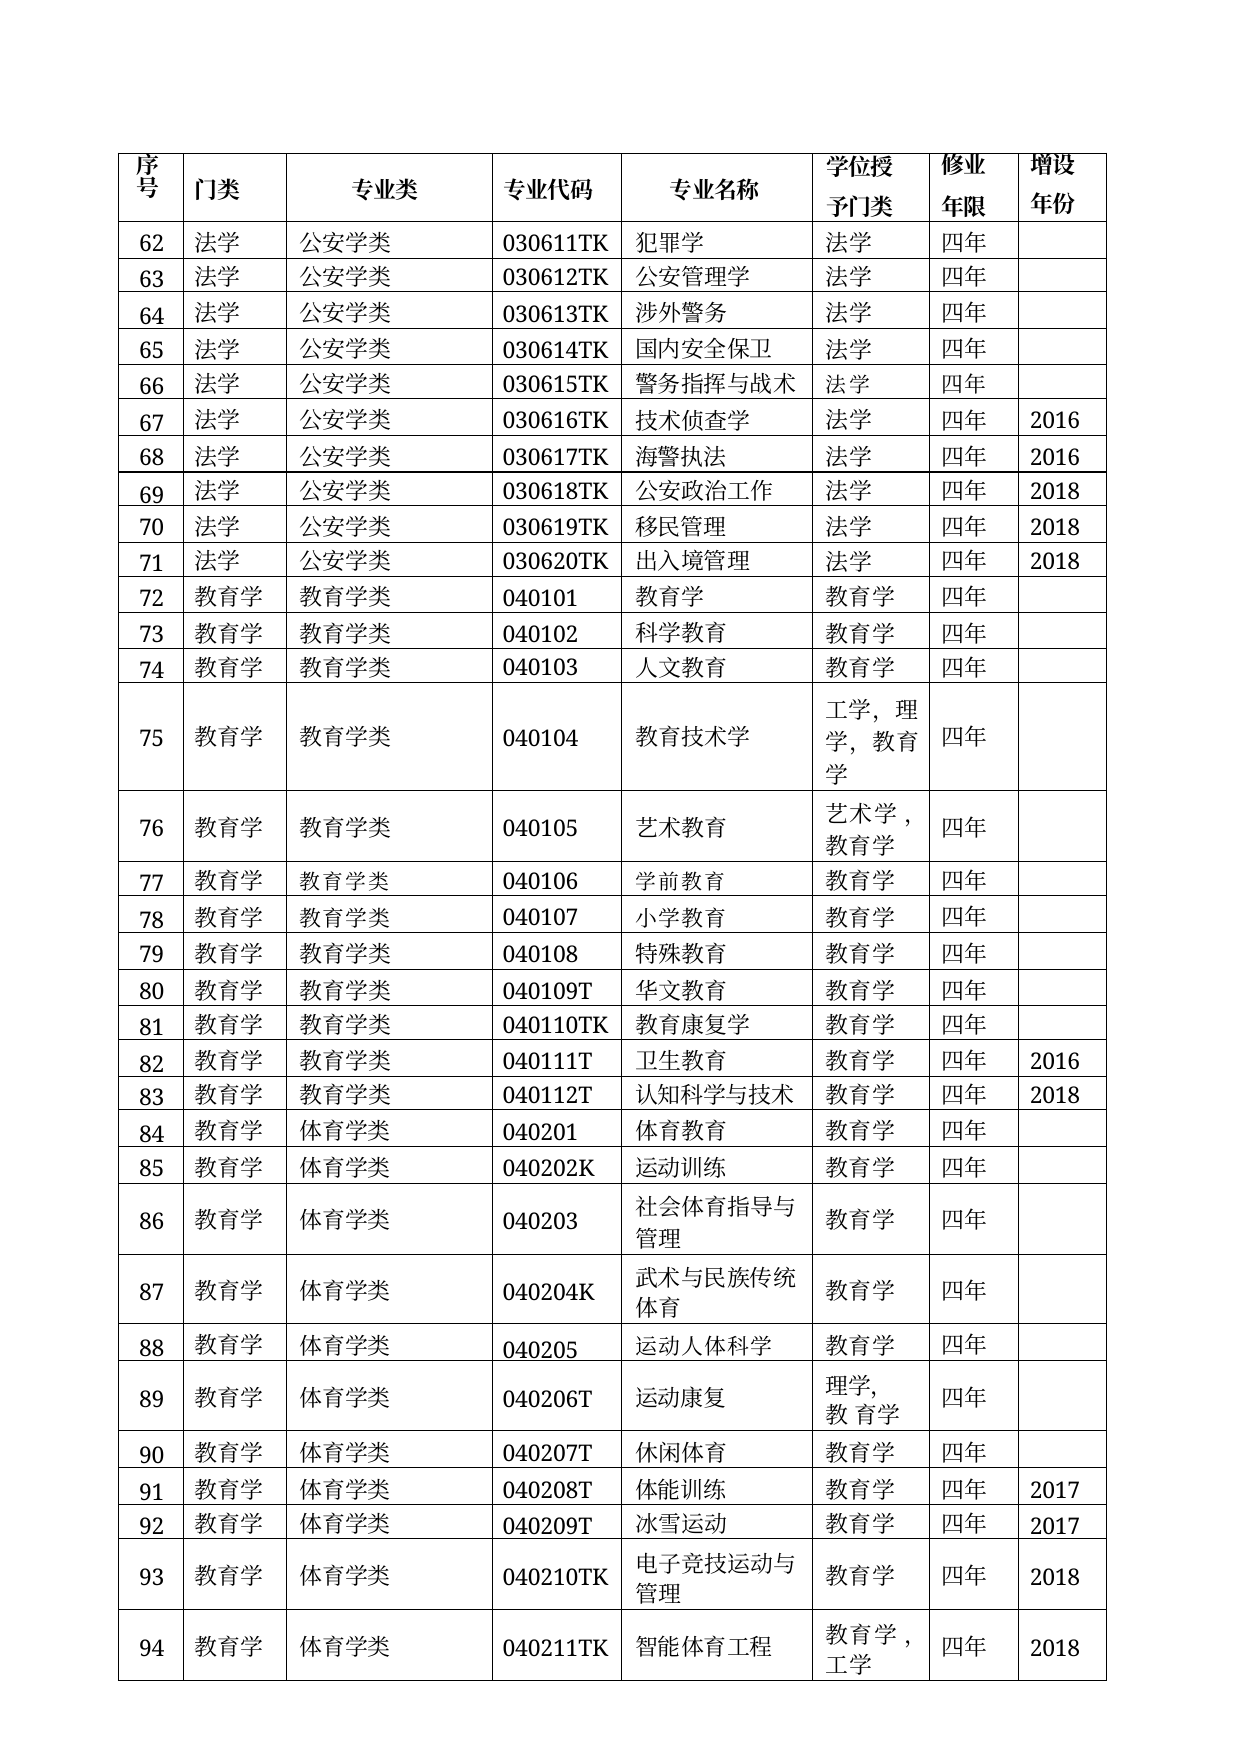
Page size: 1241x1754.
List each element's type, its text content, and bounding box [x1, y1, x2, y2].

table_cell 教育学 [184, 933, 286, 969]
table_cell 公安学类 [287, 436, 492, 471]
table_cell 教育学 [813, 1431, 929, 1467]
table_cell 四年 [930, 399, 1018, 435]
table_cell 教育学 [813, 1110, 929, 1146]
table_cell 四年 [930, 970, 1018, 1005]
table_cell 四年 [930, 933, 1018, 969]
table_cell 体育学类 [287, 1324, 492, 1360]
table_cell [1019, 683, 1106, 790]
table_cell 040106 [493, 862, 621, 895]
table_cell [1019, 896, 1106, 932]
table_cell 法学 [813, 473, 929, 505]
table_cell 040209T [493, 1505, 621, 1538]
table_cell 四年 [930, 577, 1018, 612]
table_cell 90 [119, 1431, 183, 1467]
table_cell 教育学 [184, 1040, 286, 1076]
table_cell [1019, 1324, 1106, 1360]
table_cell 040210TK [493, 1539, 621, 1609]
table_cell 公安学类 [287, 399, 492, 435]
table_cell 030611TK [493, 222, 621, 257]
table_header 增设 年份 [1019, 154, 1106, 221]
table_cell 四年 [930, 791, 1018, 861]
table_header 专业类 [287, 154, 492, 221]
table_cell 工学，理 学，教育 学 [813, 683, 929, 790]
table_cell 教育学 [813, 1077, 929, 1109]
table_cell 四年 [930, 1110, 1018, 1146]
table_cell 教育技术学 [622, 683, 812, 790]
table_cell 81 [119, 1006, 183, 1039]
table_cell 四年 [930, 613, 1018, 648]
table_cell 040203 [493, 1184, 621, 1254]
table_cell 教育康复学 [622, 1006, 812, 1039]
table_cell 法学 [184, 436, 286, 471]
table_cell 教育学 [184, 577, 286, 612]
table_cell 040101 [493, 577, 621, 612]
table_cell [1019, 1255, 1106, 1323]
table_cell 教育学 [184, 1431, 286, 1467]
table_cell 四年 [930, 543, 1018, 576]
table_cell 教育学类 [287, 933, 492, 969]
table_header 专业名称 [622, 154, 812, 221]
table_cell 教育学 [184, 1184, 286, 1254]
table_cell 教育学类 [287, 1006, 492, 1039]
table_cell 四年 [930, 649, 1018, 682]
table_cell 公安政治工作 [622, 473, 812, 505]
table_cell 教育学 [813, 1006, 929, 1039]
table_cell 体育学类 [287, 1255, 492, 1323]
table_cell 040205 [493, 1324, 621, 1360]
table_cell 四年 [930, 1324, 1018, 1360]
table_cell 教育学 [184, 1077, 286, 1109]
table_cell 教育学 [813, 1539, 929, 1609]
table_cell 030613TK [493, 292, 621, 328]
table_cell 030615TK [493, 365, 621, 398]
table_cell 72 [119, 577, 183, 612]
table_cell 法学 [184, 329, 286, 364]
table_cell 教育学 [813, 896, 929, 932]
table_cell 教育学 [184, 791, 286, 861]
table_cell 教育学类 [287, 896, 492, 932]
table_cell 四年 [930, 473, 1018, 505]
table_cell 法学 [813, 329, 929, 364]
table_cell 出入境管理 [622, 543, 812, 576]
table_cell 认知科学与技术 [622, 1077, 812, 1109]
table_cell 四年 [930, 329, 1018, 364]
table_cell 法学 [184, 259, 286, 291]
table_cell 社会体育指导与 管理 [622, 1184, 812, 1254]
table_cell 公安学类 [287, 292, 492, 328]
table_cell 法学 [813, 222, 929, 257]
table_cell 四年 [930, 1610, 1018, 1680]
table_cell 公安学类 [287, 259, 492, 291]
table_cell [1019, 933, 1106, 969]
table_cell 教育学 [184, 1539, 286, 1609]
table_cell 艺术教育 [622, 791, 812, 861]
table_cell 040111T [493, 1040, 621, 1076]
table_cell 040201 [493, 1110, 621, 1146]
table_cell 教育学类 [287, 683, 492, 790]
table_cell 体育学类 [287, 1539, 492, 1609]
table_cell 四年 [930, 1040, 1018, 1076]
table_cell 教育学 [184, 970, 286, 1005]
table_header 序号 [119, 154, 183, 221]
table_cell 教育学 [184, 683, 286, 790]
table_cell 公安管理学 [622, 259, 812, 291]
table_cell 2018 [1019, 1077, 1106, 1109]
table_cell 教育学 [184, 1468, 286, 1504]
table_cell 教育学 [813, 1255, 929, 1323]
table_cell 2016 [1019, 399, 1106, 435]
table_cell 79 [119, 933, 183, 969]
table_cell 法学 [184, 399, 286, 435]
table_header 学位授 予门类 [813, 154, 929, 221]
table_cell 2018 [1019, 1610, 1106, 1680]
table_cell 体育学类 [287, 1184, 492, 1254]
table_cell 法学 [184, 365, 286, 398]
table_cell 040112T [493, 1077, 621, 1109]
table_cell 教育学 [184, 649, 286, 682]
table_cell 教育学 [813, 1147, 929, 1182]
table_cell 2018 [1019, 1539, 1106, 1609]
table_cell 85 [119, 1147, 183, 1182]
table_cell 公安学类 [287, 543, 492, 576]
table_cell 法学 [813, 543, 929, 576]
table_cell 法学 [184, 473, 286, 505]
table_cell 艺术学 ， 教育学 [813, 791, 929, 861]
table_cell 体育学类 [287, 1610, 492, 1680]
table_cell 四年 [930, 1147, 1018, 1182]
table_cell [1019, 1147, 1106, 1182]
table_cell [1019, 365, 1106, 398]
table_cell 教育学 [813, 970, 929, 1005]
table_cell [1019, 862, 1106, 895]
table_cell 040102 [493, 613, 621, 648]
table_cell 四年 [930, 1431, 1018, 1467]
table_cell 四年 [930, 292, 1018, 328]
table_cell 040107 [493, 896, 621, 932]
table_cell 小学教育 [622, 896, 812, 932]
table_cell [1019, 649, 1106, 682]
table_cell 教育学 [622, 577, 812, 612]
table_cell 2017 [1019, 1505, 1106, 1538]
table_cell 公安学类 [287, 222, 492, 257]
table_cell 海警执法 [622, 436, 812, 471]
table_cell 教育学类 [287, 1077, 492, 1109]
table_cell 教育学 [184, 1255, 286, 1323]
table_cell 教育学 [813, 1505, 929, 1538]
table_cell 教育学类 [287, 613, 492, 648]
table_cell 教育学 [813, 1184, 929, 1254]
table_cell 教育学 [184, 1324, 286, 1360]
table_cell [1019, 1361, 1106, 1430]
table_cell [1019, 329, 1106, 364]
table_cell 84 [119, 1110, 183, 1146]
table_cell 教育学 [813, 649, 929, 682]
table_cell 体育学类 [287, 1505, 492, 1538]
table_cell 87 [119, 1255, 183, 1323]
table_cell 教育学 [184, 1610, 286, 1680]
table_cell 法学 [813, 506, 929, 542]
table_cell 四年 [930, 1006, 1018, 1039]
table_cell 犯罪学 [622, 222, 812, 257]
table_cell 2016 [1019, 436, 1106, 471]
table_cell 040108 [493, 933, 621, 969]
table_cell 教育学类 [287, 577, 492, 612]
table_cell 四年 [930, 365, 1018, 398]
table_cell 法学 [813, 399, 929, 435]
table_cell 法学 [184, 543, 286, 576]
table_cell 030616TK [493, 399, 621, 435]
table_cell 教育学类 [287, 970, 492, 1005]
table_cell 93 [119, 1539, 183, 1609]
table_cell 71 [119, 543, 183, 576]
table_cell 体育学类 [287, 1468, 492, 1504]
table_cell 77 [119, 862, 183, 895]
table_cell 移民管理 [622, 506, 812, 542]
table_cell 四年 [930, 1505, 1018, 1538]
table_header 修业 年限 [930, 154, 1018, 221]
table_cell 科学教育 [622, 613, 812, 648]
table_cell 030618TK [493, 473, 621, 505]
table_header 专业代码 [493, 154, 621, 221]
table_cell 88 [119, 1324, 183, 1360]
table_cell 法学 [184, 292, 286, 328]
table_cell [1019, 1110, 1106, 1146]
table_cell 华文教育 [622, 970, 812, 1005]
table_cell 74 [119, 649, 183, 682]
table_cell 91 [119, 1468, 183, 1504]
table_cell 技术侦查学 [622, 399, 812, 435]
table_cell 四年 [930, 1184, 1018, 1254]
table_cell 四年 [930, 1255, 1018, 1323]
table_cell 教育学 [813, 613, 929, 648]
table_cell 四年 [930, 1468, 1018, 1504]
table_cell 法学 [813, 365, 929, 398]
table_cell [1019, 1184, 1106, 1254]
table_cell 冰雪运动 [622, 1505, 812, 1538]
table_cell 67 [119, 399, 183, 435]
table_cell 教育学 [184, 1361, 286, 1430]
table_cell 030617TK [493, 436, 621, 471]
table_cell 教育学 [184, 613, 286, 648]
table_cell 运动训练 [622, 1147, 812, 1182]
table_cell 040109T [493, 970, 621, 1005]
table_cell 理学，教 育学 [813, 1361, 929, 1430]
table_cell 92 [119, 1505, 183, 1538]
table_cell 教育学 [184, 896, 286, 932]
table_cell 73 [119, 613, 183, 648]
table_cell 涉外警务 [622, 292, 812, 328]
table_cell 76 [119, 791, 183, 861]
table_cell 75 [119, 683, 183, 790]
table_cell [1019, 613, 1106, 648]
table_cell 公安学类 [287, 473, 492, 505]
table_cell 法学 [813, 292, 929, 328]
table_cell [1019, 970, 1106, 1005]
table_cell 040207T [493, 1431, 621, 1467]
table_cell 教育学类 [287, 1040, 492, 1076]
table_cell 030619TK [493, 506, 621, 542]
table_cell 教育学 ， 工学 [813, 1610, 929, 1680]
table_cell [1019, 292, 1106, 328]
table_cell 040104 [493, 683, 621, 790]
table_cell 学前教育 [622, 862, 812, 895]
table_cell 83 [119, 1077, 183, 1109]
table_cell 特殊教育 [622, 933, 812, 969]
table_header 门类 [184, 154, 286, 221]
table_cell 教育学 [813, 862, 929, 895]
table_cell 武术与民族传统 体育 [622, 1255, 812, 1323]
table_cell 040204K [493, 1255, 621, 1323]
table_cell 四年 [930, 1361, 1018, 1430]
table_cell 63 [119, 259, 183, 291]
table_cell 教育学 [813, 933, 929, 969]
table_cell 教育学 [813, 1468, 929, 1504]
table_cell 四年 [930, 436, 1018, 471]
table_cell 法学 [813, 436, 929, 471]
table_cell 教育学 [813, 1324, 929, 1360]
table_cell 教育学 [184, 1147, 286, 1182]
table_cell 86 [119, 1184, 183, 1254]
table_cell 65 [119, 329, 183, 364]
table_cell 人文教育 [622, 649, 812, 682]
table_cell 四年 [930, 506, 1018, 542]
table_cell 教育学 [184, 1006, 286, 1039]
table_cell 2018 [1019, 543, 1106, 576]
table_cell 62 [119, 222, 183, 257]
table_cell [1019, 259, 1106, 291]
table_cell [1019, 791, 1106, 861]
table_cell 卫生教育 [622, 1040, 812, 1076]
table_cell 四年 [930, 862, 1018, 895]
table_cell 法学 [184, 506, 286, 542]
table_cell 89 [119, 1361, 183, 1430]
table_cell 公安学类 [287, 506, 492, 542]
table_cell [1019, 222, 1106, 257]
table_cell 82 [119, 1040, 183, 1076]
table_cell 69 [119, 473, 183, 505]
table_cell 四年 [930, 222, 1018, 257]
table_cell 体育学类 [287, 1361, 492, 1430]
table_cell 66 [119, 365, 183, 398]
table_cell 040206T [493, 1361, 621, 1430]
table_cell 040103 [493, 649, 621, 682]
table_cell 68 [119, 436, 183, 471]
table_cell 教育学 [184, 1110, 286, 1146]
table_cell [1019, 1006, 1106, 1039]
table_cell 80 [119, 970, 183, 1005]
table_cell 94 [119, 1610, 183, 1680]
table_cell 2018 [1019, 473, 1106, 505]
table_cell 体育教育 [622, 1110, 812, 1146]
table_cell 运动人体科学 [622, 1324, 812, 1360]
table_cell 四年 [930, 1539, 1018, 1609]
table_cell 040202K [493, 1147, 621, 1182]
table_cell 040105 [493, 791, 621, 861]
table_cell 法学 [184, 222, 286, 257]
table_cell 四年 [930, 683, 1018, 790]
table_cell 教育学 [184, 862, 286, 895]
table_cell 030612TK [493, 259, 621, 291]
table_cell 030614TK [493, 329, 621, 364]
table_cell 2016 [1019, 1040, 1106, 1076]
table_cell 体育学类 [287, 1110, 492, 1146]
table_cell 智能体育工程 [622, 1610, 812, 1680]
table_cell 公安学类 [287, 329, 492, 364]
table_cell 运动康复 [622, 1361, 812, 1430]
table_cell 休闲体育 [622, 1431, 812, 1467]
table_cell 四年 [930, 896, 1018, 932]
table_cell 四年 [930, 259, 1018, 291]
table_cell 电子竞技运动与 管理 [622, 1539, 812, 1609]
table_cell 公安学类 [287, 365, 492, 398]
table_cell 78 [119, 896, 183, 932]
table_cell 教育学 [813, 577, 929, 612]
table_cell 教育学 [813, 1040, 929, 1076]
table_cell 2018 [1019, 506, 1106, 542]
table_cell 64 [119, 292, 183, 328]
table_cell 2017 [1019, 1468, 1106, 1504]
table_cell 教育学类 [287, 649, 492, 682]
table_cell 体育学类 [287, 1431, 492, 1467]
table_cell 040110TK [493, 1006, 621, 1039]
table_cell 体育学类 [287, 1147, 492, 1182]
table_cell 法学 [813, 259, 929, 291]
table_cell [1019, 577, 1106, 612]
table_cell 体能训练 [622, 1468, 812, 1504]
table_cell 040208T [493, 1468, 621, 1504]
table_cell 030620TK [493, 543, 621, 576]
table_cell 警务指挥与战术 [622, 365, 812, 398]
table_cell 国内安全保卫 [622, 329, 812, 364]
table_cell 70 [119, 506, 183, 542]
table_cell 四年 [930, 1077, 1018, 1109]
table_cell 教育学类 [287, 791, 492, 861]
table_cell 教育学类 [287, 862, 492, 895]
table_cell [1019, 1431, 1106, 1467]
table_cell 040211TK [493, 1610, 621, 1680]
table_cell 教育学 [184, 1505, 286, 1538]
